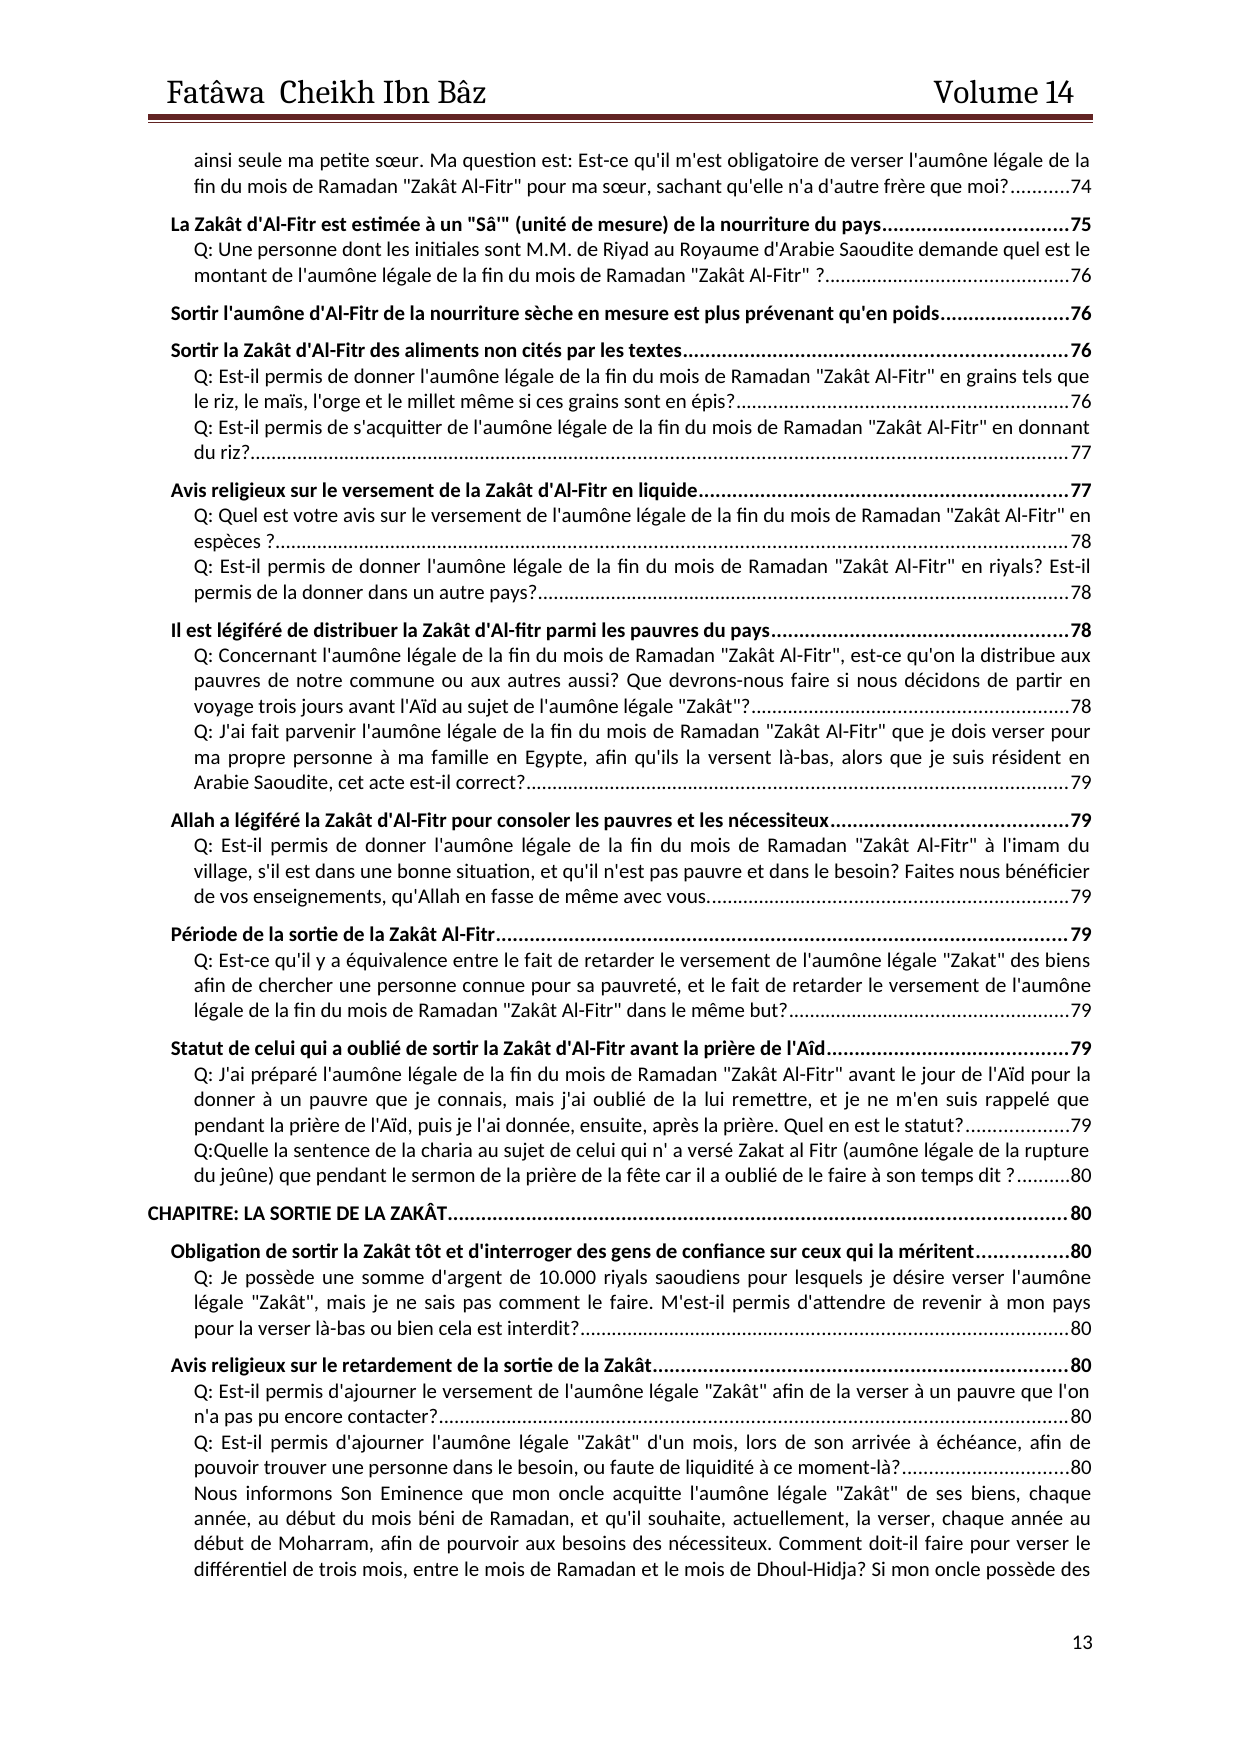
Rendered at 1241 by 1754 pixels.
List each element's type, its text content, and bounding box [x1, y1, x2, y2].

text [194, 1480, 1093, 1581]
text Q:Quelle la sentence de la charia au sujet de celui qui n' a versé Zakat al Fitr (aumône légale de la rupture du jeûne) que pendant le sermon de la prière de la fête car il a oublié de le faire à son temps dit ? 80 [194, 1137, 1093, 1188]
text Obligation de sortir la Zakât tôt et d'interroger des gens de confiance sur ceux qui la méritent 80 [171, 1238, 1093, 1264]
text Q: Quel est votre avis sur le versement de l'aumône légale de la fin du mois de Ramadan "Zakât Al-Fitr" en espèces ? 78 [194, 503, 1093, 553]
text Q: Est-il permis de donner l'aumône légale de la fin du mois de Ramadan "Zakât Al-Fitr" en riyals? Est-il permis de la donner dans un autre pays? 78 [194, 553, 1093, 604]
text Avis religieux sur le versement de la Zakât d'Al-Fitr en liquide 77 [171, 477, 1093, 503]
text Q: J'ai préparé l'aumône légale de la fin du mois de Ramadan "Zakât Al-Fitr" avant le jour de l'Aïd pour la donner à un pauvre que je connais, mais j'ai oublié de la lui remettre, et je ne m'en suis rappelé que pendant la prière de l'Aïd, puis je l'ai donnée, ensuite, après la prière. Quel en est le statut? 79 [194, 1061, 1093, 1137]
text La Zakât d'Al-Fitr est estimée à un "Sâ'" (unité de mesure) de la nourriture du pays 75 [171, 211, 1093, 236]
text Avis religieux sur le retardement de la sortie de la Zakât 80 [171, 1353, 1093, 1378]
text Q: Est-il permis d'ajourner le versement de l'aumône légale "Zakât" afin de la verser à un pauvre que l'on n'a pas pu encore contacter? 80 [194, 1378, 1093, 1429]
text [194, 148, 1093, 198]
text Statut de celui qui a oublié de sortir la Zakât d'Al-Fitr avant la prière de l'Aîd 79 [171, 1036, 1093, 1061]
text Q: Est-il permis d'ajourner l'aumône légale "Zakât" d'un mois, lors de son arrivée à échéance, afin de pouvoir trouver une personne dans le besoin, ou faute de liquidité à ce moment-là? 80 [194, 1429, 1093, 1480]
text Chapitre: la sortie de la Zakât 80 [148, 1201, 1093, 1226]
text Q: Est-ce qu'il y a équivalence entre le fait de retarder le versement de l'aumône légale "Zakat" des biens afin de chercher une personne connue pour sa pauvreté, et le fait de retarder le versement de l'aumône légale de la fin du mois de Ramadan "Zakât Al-Fitr" dans le même but? 79 [194, 947, 1093, 1023]
text Q: Une personne dont les initiales sont M.M. de Riyad au Royaume d'Arabie Saoudite demande quel est le montant de l'aumône légale de la fin du mois de Ramadan "Zakât Al-Fitr" ? 76 [194, 236, 1093, 287]
text Q: Je possède une somme d'argent de 10.000 riyals saoudiens pour lesquels je désire verser l'aumône légale "Zakât", mais je ne sais pas comment le faire. M'est-il permis d'attendre de revenir à mon pays pour la verser là-bas ou bien cela est interdit? 80 [194, 1264, 1093, 1340]
text Sortir l'aumône d'Al-Fitr de la nourriture sèche en mesure est plus prévenant qu'en poids 76 [171, 300, 1093, 325]
text Q: J'ai fait parvenir l'aumône légale de la fin du mois de Ramadan "Zakât Al-Fitr" que je dois verser pour ma propre personne à ma famille en Egypte, afin qu'ils la versent là-bas, alors que je suis résident en Arabie Saoudite, cet acte est-il correct? 79 [194, 718, 1093, 795]
text Q: Est-il permis de s'acquitter de l'aumône légale de la fin du mois de Ramadan "Zakât Al-Fitr" en donnant du riz? 77 [194, 414, 1093, 465]
text Il est légiféré de distribuer la Zakât d'Al-fitr parmi les pauvres du pays 78 [171, 617, 1093, 642]
text Q: Concernant l'aumône légale de la fin du mois de Ramadan "Zakât Al-Fitr", est-ce qu'on la distribue aux pauvres de notre commune ou aux autres aussi? Que devrons-nous faire si nous décidons de partir en voyage trois jours avant l'Aïd au sujet de l'aumône légale "Zakât"? 78 [194, 642, 1093, 718]
text Q: Est-il permis de donner l'aumône légale de la fin du mois de Ramadan "Zakât Al-Fitr" à l'imam du village, s'il est dans une bonne situation, et qu'il n'est pas pauvre et dans le besoin? Faites nous bénéficier de vos enseignements, qu'Allah en fasse de même avec vous. 79 [194, 833, 1093, 909]
text Période de la sortie de la Zakât Al-Fitr 79 [171, 921, 1093, 947]
text Q: Est-il permis de donner l'aumône légale de la fin du mois de Ramadan "Zakât Al-Fitr" en grains tels que le riz, le maïs, l'orge et le millet même si ces grains sont en épis? 76 [194, 363, 1093, 414]
text Sortir la Zakât d'Al-Fitr des aliments non cités par les textes 76 [171, 338, 1093, 363]
text Allah a légiféré la Zakât d'Al-Fitr pour consoler les pauvres et les nécessiteux 79 [171, 807, 1093, 833]
